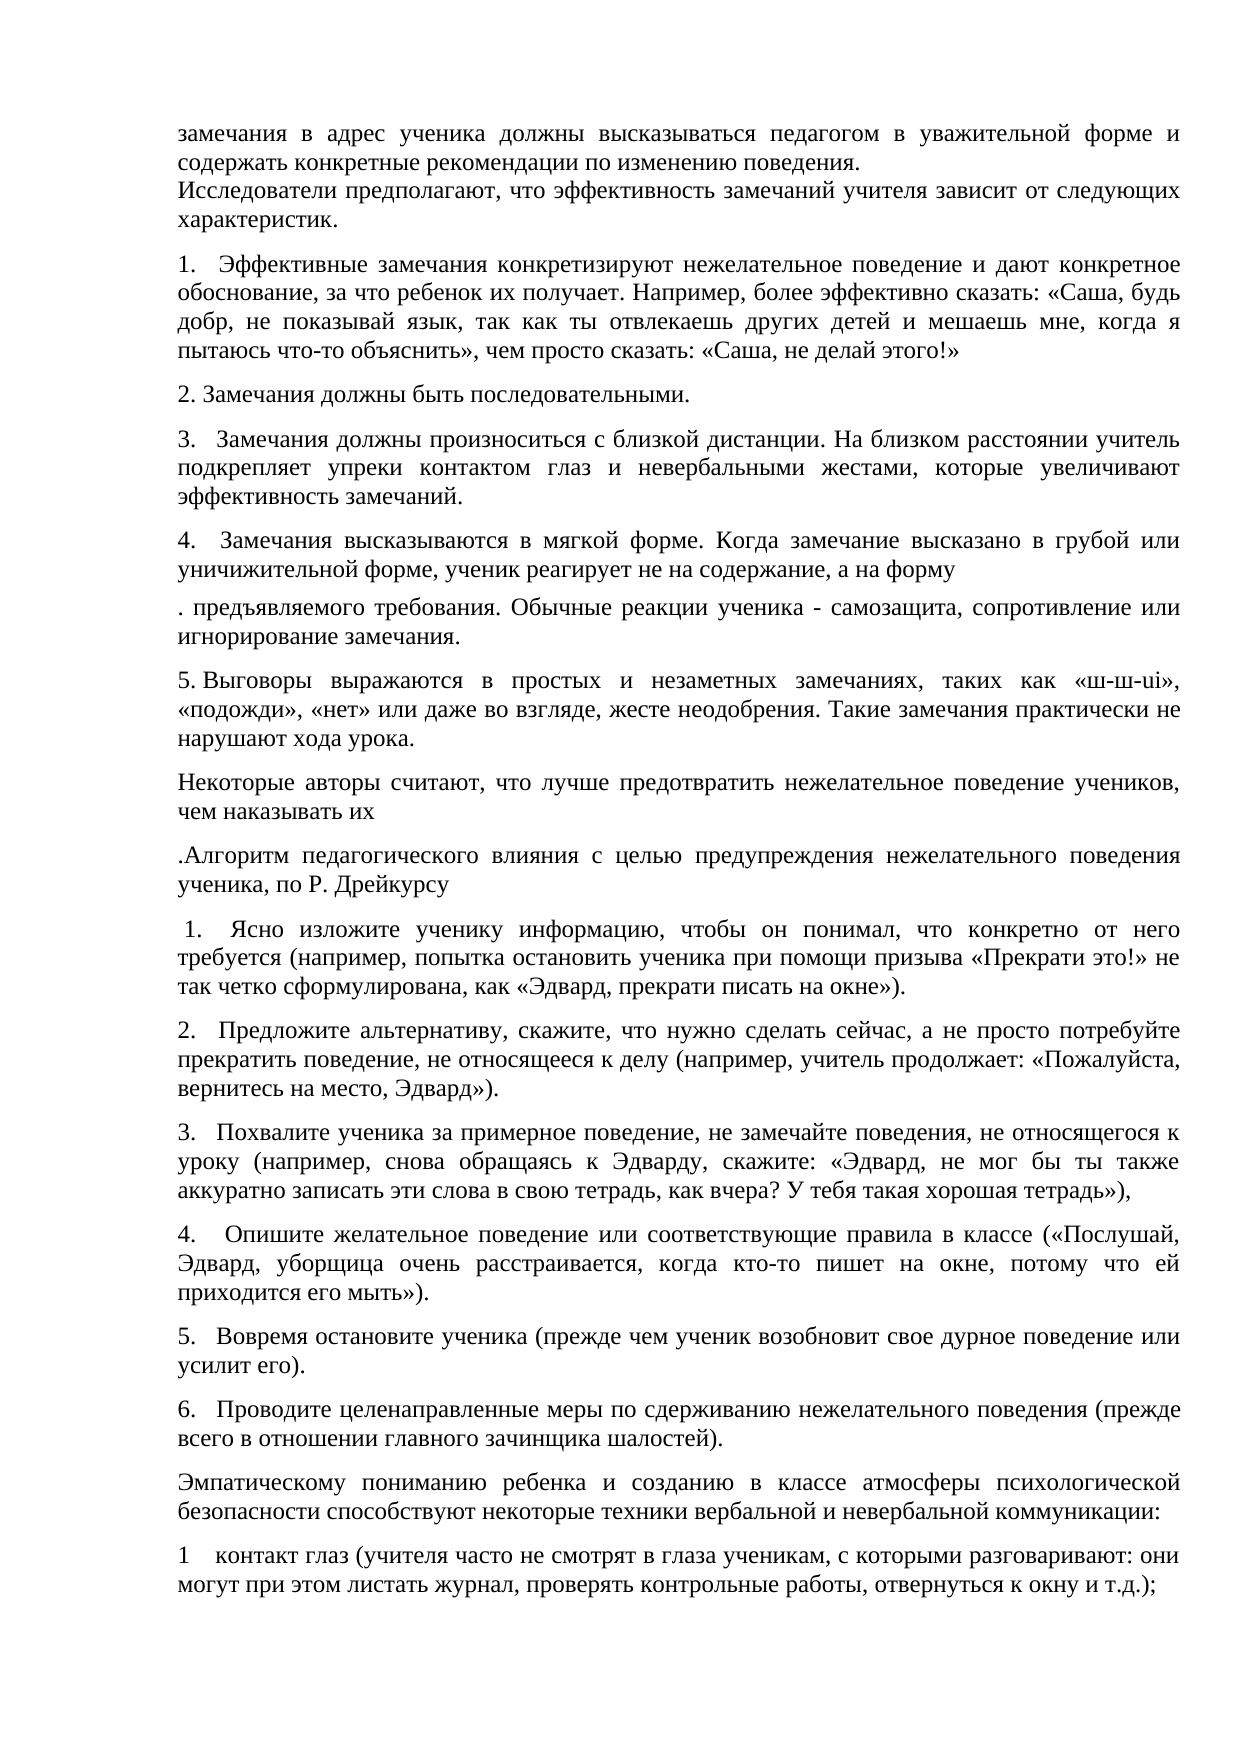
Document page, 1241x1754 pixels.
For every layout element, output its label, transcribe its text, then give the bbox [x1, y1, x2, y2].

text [177, 118, 1181, 176]
text 1. Ясно изложите ученику информацию, чтобы он понимал, что конкретно от него требуется (например, попытка остановить ученика при помощи призыва «Прекрати это!» не так четко сформулирована, как «Эдвард, прекрати писать на окне»). [177, 914, 1181, 1000]
text 1 контакт глаз (учителя часто не смотрят в глаза ученикам, с которыми разговаривают: они могут при этом листать журнал, проверять контрольные работы, отвернуться к окну и т.д.); [177, 1541, 1181, 1598]
text 5. Вовремя остановите ученика (прежде чем ученик возобновит свое дурное поведение или усилит его). [177, 1321, 1181, 1379]
text 2. Предложите альтернативу, скажите, что нужно сделать сейчас, а не просто потребуйте прекратить поведение, не относящееся к делу (например, учитель продолжает: «Пожалуйста, вернитесь на место, Эдвард»). [177, 1016, 1181, 1102]
text Эмпатическому пониманию ребенка и созданию в классе атмосферы психологической безопасности способствуют некоторые техники вербальной и невербальной коммуникации: [177, 1467, 1181, 1525]
text Некоторые авторы считают, что лучше предотвратить нежелательное поведение учеников, чем наказывать их [177, 767, 1181, 825]
text Исследователи предполагают, что эффективность замечаний учителя зависит от следующих характеристик. [177, 176, 1181, 233]
text 3. Похвалите ученика за примерное поведение, не замечайте поведения, не относящегося к уроку (например, снова обращаясь к Эдварду, скажите: «Эдвард, не мог бы ты также аккуратно записать эти слова в свою тетрадь, как вчера? У тебя такая хорошая тетрадь»), [177, 1117, 1181, 1204]
text 1. Эффективные замечания конкретизируют нежелательное поведение и дают конкретное обоснование, за что ребенок их получает. Например, более эффективно сказать: «Саша, будь добр, не показывай язык, так как ты отвлекаешь других детей и мешаешь мне, когда я пытаюсь что-то объяснить», чем просто сказать: «Саша, не делай этого!» [177, 249, 1181, 364]
text . предъявляемого требования. Обычные реакции ученика - самозащита, сопротивление или игнорирование замечания. [177, 592, 1181, 650]
text 5. Выговоры выражаются в простых и незаметных замечаниях, таких как «ш-ш-ui», «подожди», «нет» или даже во взгляде, жесте неодобрения. Такие замечания практически не нарушают хода урока. [177, 666, 1181, 752]
text 2. Замечания должны быть последовательными. [177, 379, 1181, 408]
text 3. Замечания должны произноситься с близкой дистанции. На близком расстоянии учитель подкрепляет упреки контактом глаз и невербальными жестами, которые увеличивают эффективность замечаний. [177, 424, 1181, 510]
text 4. Опишите желательное поведение или соответствующие правила в классе («Послушай, Эдвард, уборщица очень расстраивается, когда кто-то пишет на окне, потому что ей приходится его мыть»). [177, 1219, 1181, 1306]
text .Алгоритм педагогического влияния с целью предупреждения нежелательного поведения ученика, по Р. Дрейкурсу [177, 841, 1181, 898]
text 4. Замечания высказываются в мягкой форме. Когда замечание высказано в грубой или уничижительной форме, ученик реагирует не на содержание, а на форму [177, 526, 1181, 583]
text 6. Проводите целенаправленные меры по сдерживанию нежелательного поведения (прежде всего в отношении главного зачинщика шалостей). [177, 1394, 1181, 1452]
